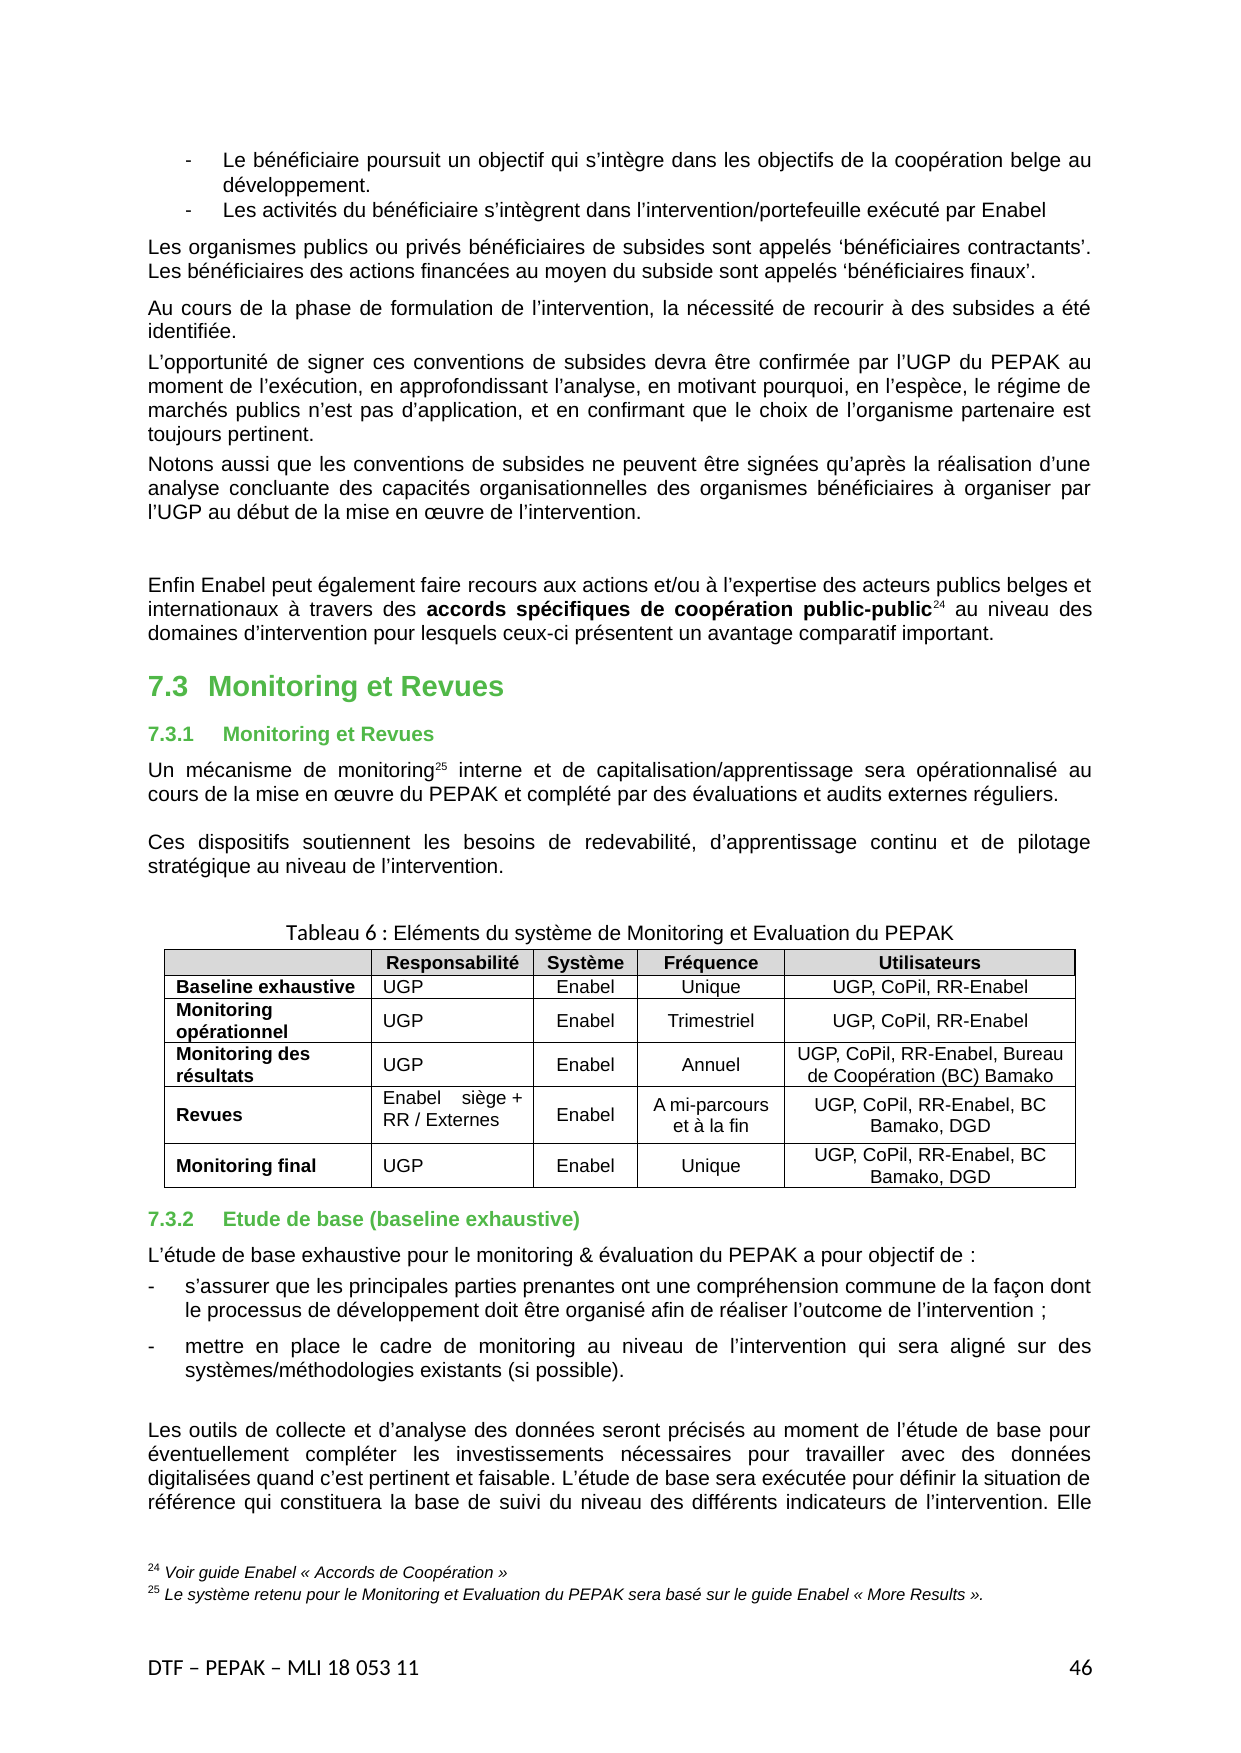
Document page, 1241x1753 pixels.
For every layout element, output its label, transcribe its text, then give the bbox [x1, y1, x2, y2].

text Au cours de la phase de formulation de l’intervention, la nécessité de recourir à des subsides a été identifiée. [148, 295, 1092, 343]
table_cell Unique [638, 976, 784, 998]
text L’étude de base exhaustive pour le monitoring & évaluation du PEPAK a pour objectif de : [148, 1243, 1092, 1267]
table_cell UGP, CoPil, RR-Enabel, Bureau de Coopération (BC) Bamako [785, 1043, 1075, 1086]
table_cell Enabel siège + RR / Externes [372, 1087, 533, 1143]
table_cell Annuel [638, 1043, 784, 1086]
table_cell Enabel [534, 1144, 637, 1187]
table_cell Monitoring final [165, 1144, 371, 1187]
table_cell Enabel [534, 999, 637, 1042]
table_header [165, 950, 371, 975]
table_cell Unique [638, 1144, 784, 1187]
text Les organismes publics ou privés bénéficiaires de subsides sont appelés ‘bénéficiaires contractants’. Les bénéficiaires des actions financées au moyen du subside sont appelés ‘bénéficiaires finaux’. [148, 235, 1092, 283]
text L’opportunité de signer ces conventions de subsides devra être confirmée par l’UGP du PEPAK au moment de l’exécution, en approfondissant l’analyse, en motivant pourquoi, en l’espèce, le régime de marchés publics n’est pas d’application, et en confirmant que le choix de l’organisme partenaire est toujours pertinent. [148, 349, 1092, 445]
table_cell UGP, CoPil, RR-Enabel [785, 999, 1075, 1042]
text Notons aussi que les conventions de subsides ne peuvent être signées qu’après la réalisation d’une analyse concluante des capacités organisationnelles des organismes bénéficiaires à organiser par l’UGP au début de la mise en œuvre de l’intervention. [148, 452, 1092, 523]
table_cell UGP [372, 999, 533, 1042]
table_cell Enabel [534, 1043, 637, 1086]
table_cell UGP, CoPil, RR-Enabel [785, 976, 1075, 998]
text Monitoring et Revues [148, 722, 1092, 746]
text Enfin Enabel peut également faire recours aux actions et/ou à l’expertise des acteurs publics belges et internationaux à travers des accords spécifiques de coopération public-public au niveau des domaines d’intervention pour lesquels ceux-ci présentent un avantage comparatif important. [148, 572, 1092, 644]
table_header Fréquence [638, 950, 784, 975]
table_cell Baseline exhaustive [165, 976, 371, 998]
table_header Système [534, 950, 637, 975]
table_cell UGP [372, 1144, 533, 1187]
table_cell Enabel [534, 976, 637, 998]
table_cell UGP, CoPil, RR-Enabel, BC Bamako, DGD [785, 1144, 1075, 1187]
table_header Responsabilité [372, 950, 533, 975]
table_cell Monitoring opérationnel [165, 999, 371, 1042]
text Monitoring et Revues [148, 669, 1092, 703]
table_header Utilisateurs [785, 950, 1074, 975]
table_cell Revues [165, 1087, 371, 1143]
list s’assurer que les principales parties prenantes ont une compréhension commune de la façon dont le processus de développement doit être organisé afin de réaliser l’outcome de l’intervention ; [148, 1273, 1092, 1321]
text Un mécanisme de monitoring interne et de capitalisation/apprentissage sera opérationnalisé au cours de la mise en œuvre du PEPAK et complété par des évaluations et audits externes réguliers. [148, 758, 1092, 806]
table_cell Trimestriel [638, 999, 784, 1042]
table_cell UGP, CoPil, RR-Enabel, BC Bamako, DGD [785, 1087, 1075, 1143]
list mettre en place le cadre de monitoring au niveau de l’intervention qui sera aligné sur des systèmes/méthodologies existants (si possible). [148, 1334, 1092, 1382]
table_cell UGP [372, 1043, 533, 1086]
text Ces dispositifs soutiennent les besoins de redevabilité, d’apprentissage continu et de pilotage stratégique au niveau de l’intervention. [148, 830, 1092, 878]
list Le bénéficiaire poursuit un objectif qui s’intègre dans les objectifs de la coopération belge au développement. [185, 148, 1092, 197]
text Etude de base (baseline exhaustive) [148, 1207, 1092, 1231]
table_cell UGP [372, 976, 533, 998]
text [148, 1418, 1092, 1514]
table_cell A mi-parcours et à la fin [638, 1087, 784, 1143]
table_cell Enabel [534, 1087, 637, 1143]
table_cell Monitoring des résultats [165, 1043, 371, 1086]
list Les activités du bénéficiaire s’intègrent dans l’intervention/portefeuille exécuté par Enabel [185, 197, 1092, 222]
